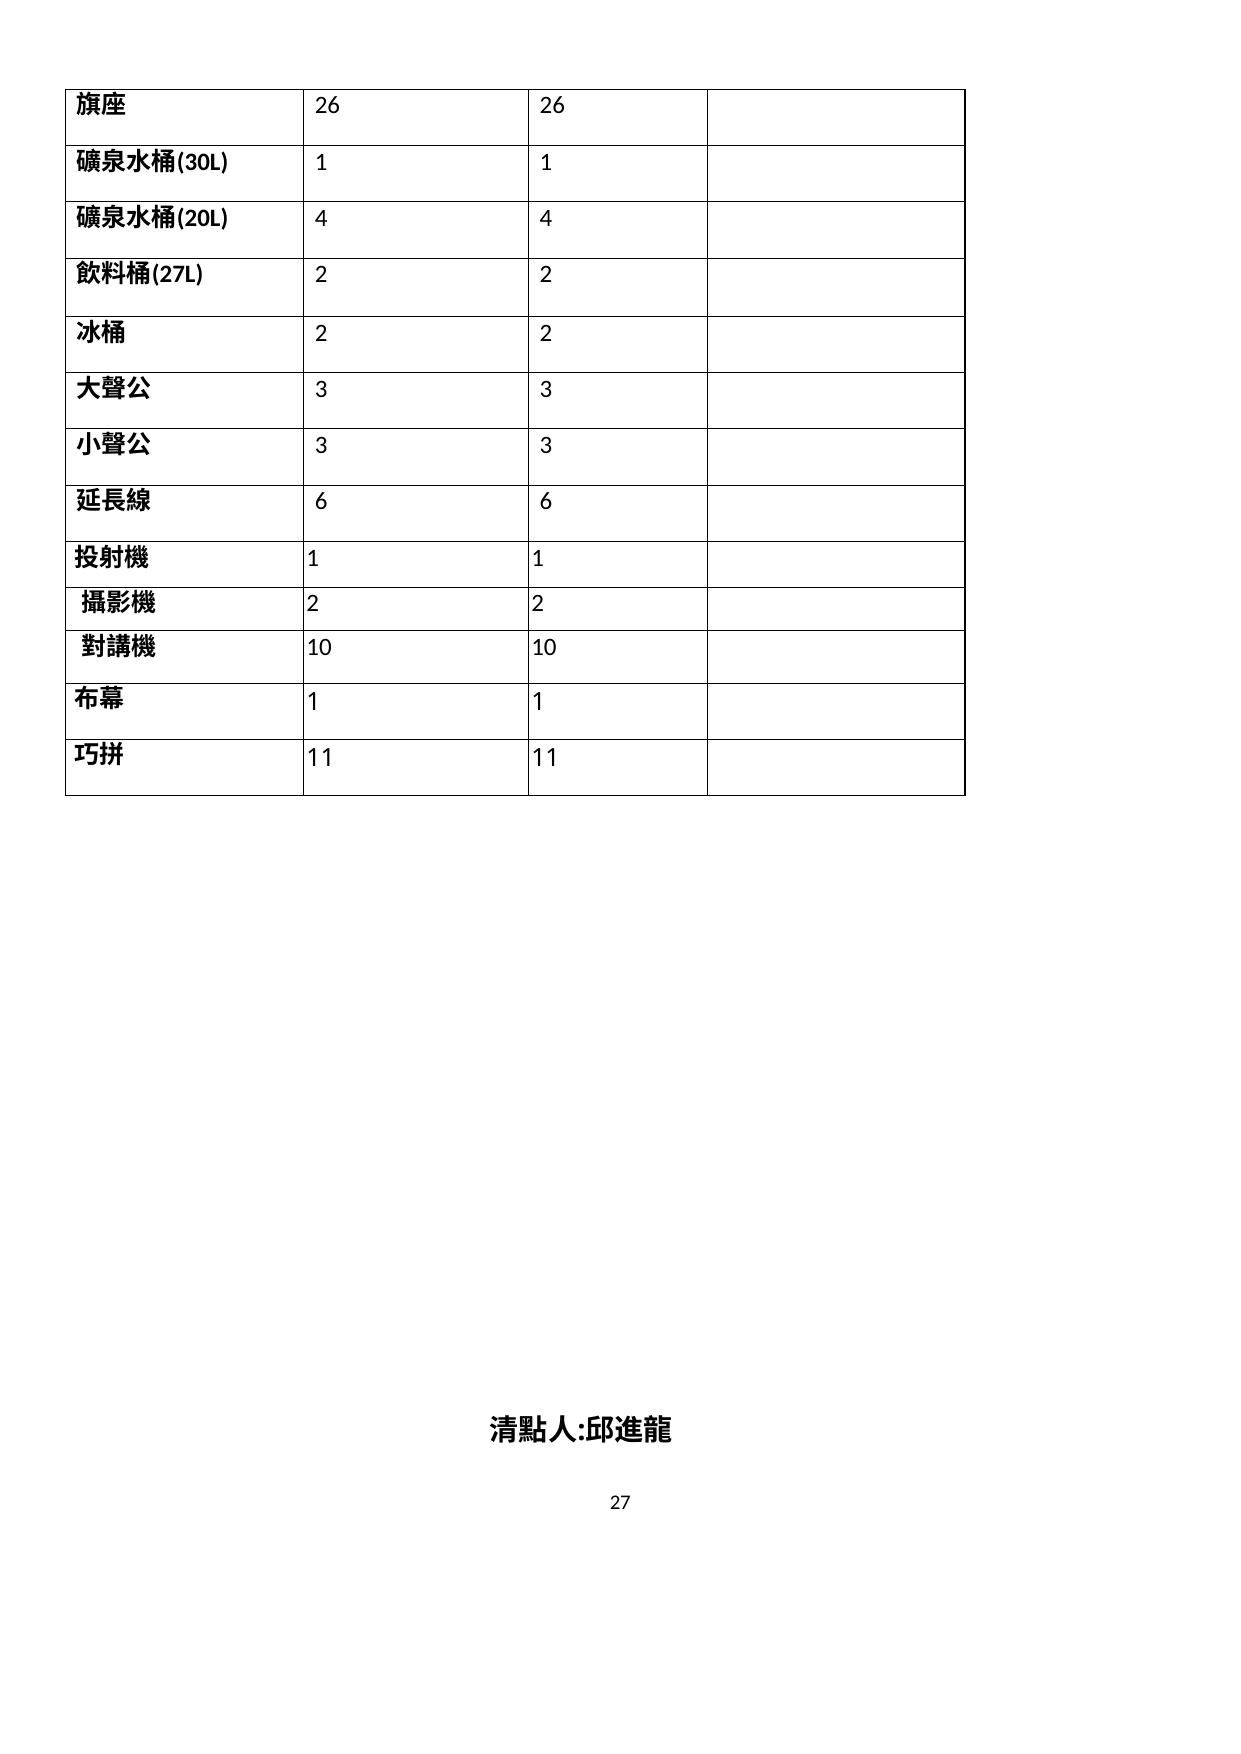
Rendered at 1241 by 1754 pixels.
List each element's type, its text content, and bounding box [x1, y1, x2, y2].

table_cell 對講機 [66, 631, 303, 682]
table_cell [708, 373, 964, 428]
table_cell [708, 202, 964, 257]
table_cell 2 [304, 259, 528, 316]
table_cell [708, 631, 964, 682]
table_cell [708, 740, 964, 795]
table_cell 飲料桶(27L) [66, 259, 303, 316]
table_cell [708, 90, 964, 145]
table_cell 1 [529, 684, 707, 739]
table_cell 礦泉水桶(20L) [66, 202, 303, 257]
table_cell 礦泉水桶(30L) [66, 146, 303, 201]
table_cell 冰桶 [66, 317, 303, 372]
table_cell 2 [304, 317, 528, 372]
table_cell 巧拼 [66, 740, 303, 795]
table_cell 延長線 [66, 486, 303, 541]
table_cell [708, 146, 964, 201]
table_cell 旗座 [66, 90, 303, 145]
table_cell [708, 542, 964, 587]
table_cell 小聲公 [66, 429, 303, 484]
text 清點人:邱進龍 [89, 1406, 1152, 1449]
table_cell [708, 317, 964, 372]
table_cell 投射機 [66, 542, 303, 587]
table_cell [708, 588, 964, 630]
table_cell [708, 429, 964, 484]
table_cell 26 [304, 90, 528, 145]
table_cell 1 [529, 146, 707, 201]
table_cell 6 [304, 486, 528, 541]
table_cell [708, 684, 964, 739]
table_cell 1 [304, 684, 528, 739]
table_cell 10 [304, 631, 528, 682]
table_cell 1 [529, 542, 707, 587]
table_cell 3 [529, 373, 707, 428]
table_cell 6 [529, 486, 707, 541]
table_cell [708, 259, 964, 316]
table_cell 大聲公 [66, 373, 303, 428]
table_cell 2 [304, 588, 528, 630]
table_cell [708, 486, 964, 541]
table_cell 26 [529, 90, 707, 145]
table_cell 11 [304, 740, 528, 795]
table_cell 10 [529, 631, 707, 682]
table_cell 11 [529, 740, 707, 795]
table_cell 3 [304, 373, 528, 428]
table_cell 1 [304, 146, 528, 201]
table_cell 3 [529, 429, 707, 484]
table_cell 2 [529, 259, 707, 316]
table_cell 2 [529, 588, 707, 630]
table_cell 3 [304, 429, 528, 484]
table_cell 1 [304, 542, 528, 587]
table_cell 2 [529, 317, 707, 372]
table_cell 4 [529, 202, 707, 257]
table_cell 布幕 [66, 684, 303, 739]
table_cell 攝影機 [66, 588, 303, 630]
table_cell 4 [304, 202, 528, 257]
